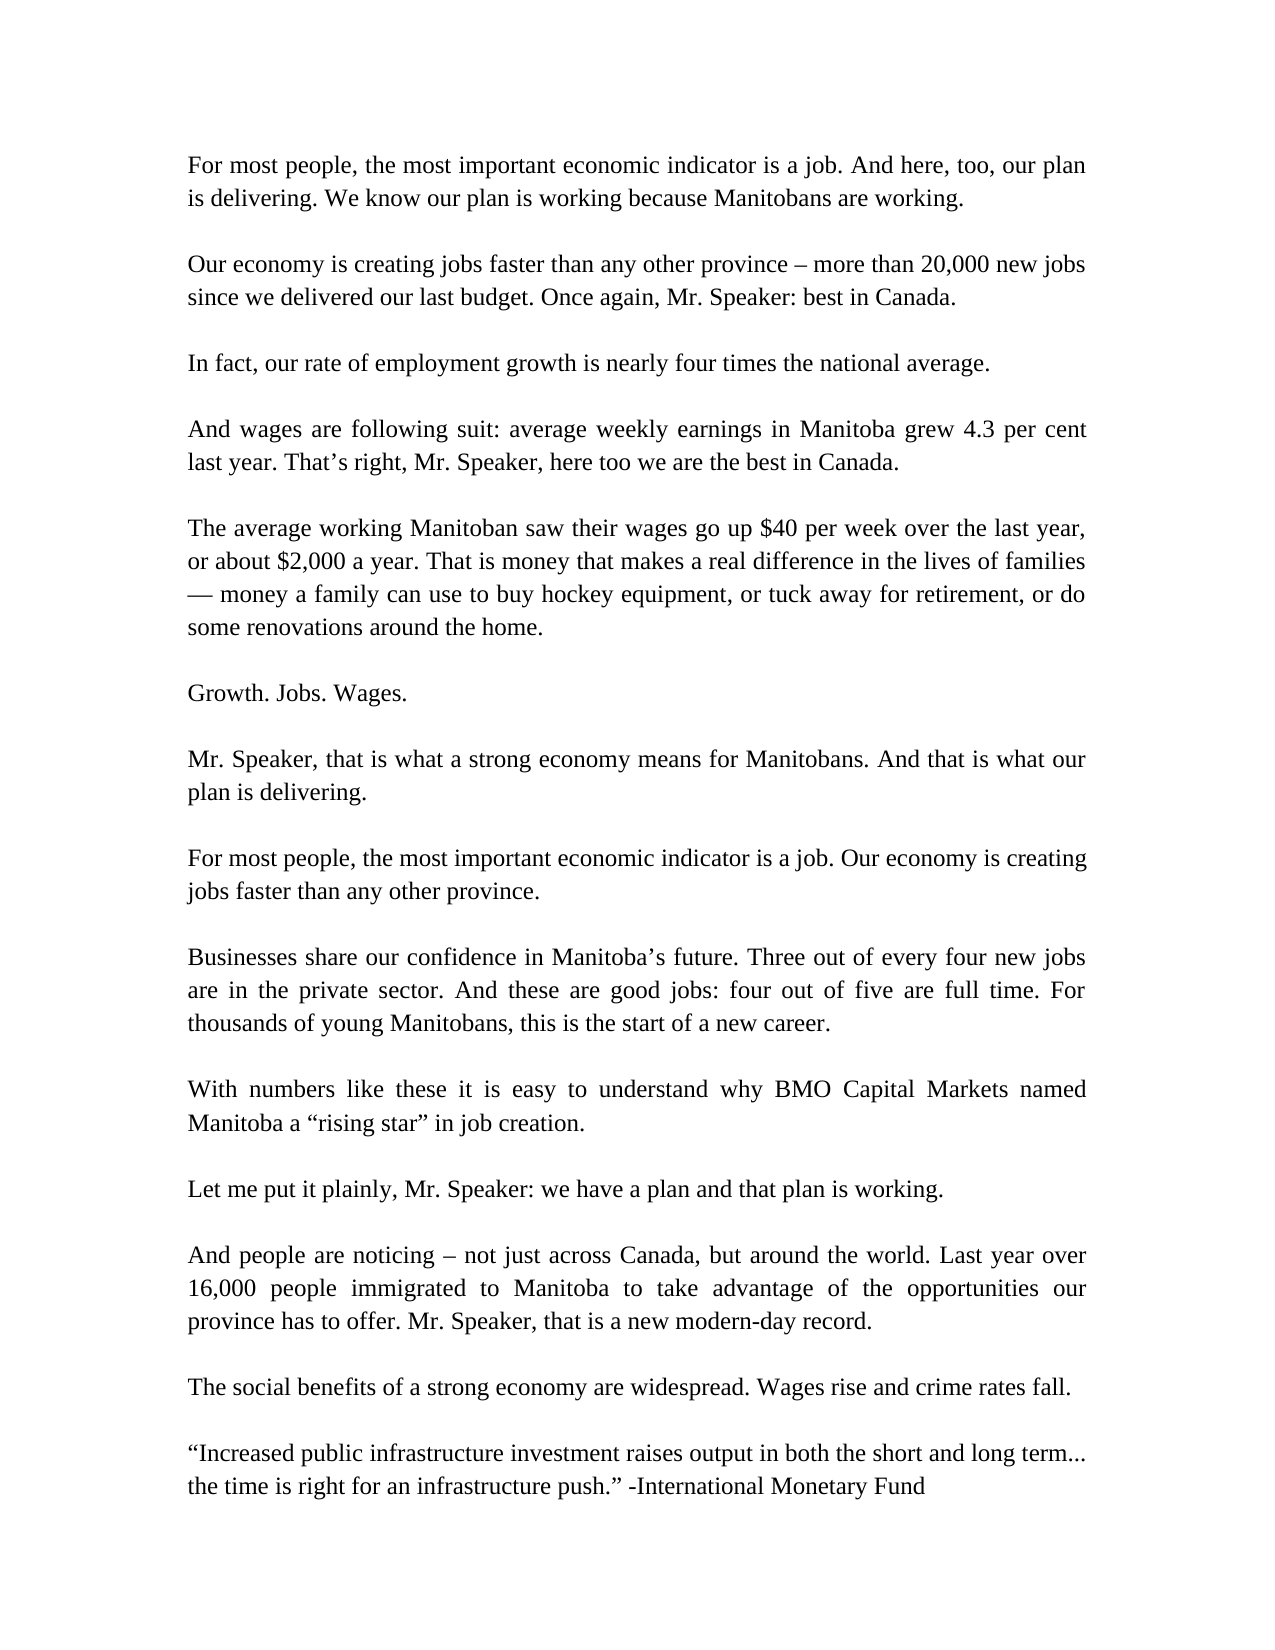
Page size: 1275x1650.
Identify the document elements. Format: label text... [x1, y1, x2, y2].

text Growth. Jobs. Wages. [187, 678, 1087, 707]
text Businesses share our confidence in Manitoba’s future. Three out of every four new jobs are in the private sector. And these are good jobs: four out of five are full time. For thousands of young Manitobans, this is the start of a new career. [187, 942, 1087, 1037]
text The average working Manitoban saw their wages go up $40 per week over the last year, or about $2,000 a year. That is money that makes a real difference in the lives of families — money a family can use to buy hockey equipment, or tuck away for retirement, or do some renovations around the home. [187, 513, 1087, 641]
text And people are noticing – not just across Canada, but around the world. Last year over 16,000 people immigrated to Manitoba to take advantage of the opportunities our province has to offer. Mr. Speaker, that is a new modern-day record. [187, 1240, 1087, 1334]
text The social benefits of a strong economy are widespread. Wages rise and crime rates fall. [187, 1372, 1087, 1401]
text In fact, our rate of employment growth is nearly four times the national average. [187, 348, 1087, 377]
text Let me put it plainly, Mr. Speaker: we have a plan and that plan is working. [187, 1174, 1087, 1202]
text For most people, the most important economic indicator is a job. And here, too, our plan is delivering. We know our plan is working because Manitobans are working. [187, 150, 1087, 212]
text Our economy is creating jobs faster than any other province – more than 20,000 new jobs since we delivered our last budget. Once again, Mr. Speaker: best in Canada. [187, 249, 1087, 311]
text “Increased public infrastructure investment raises output in both the short and long term... the time is right for an infrastructure push.” -International Monetary Fund [187, 1438, 1087, 1499]
text With numbers like these it is easy to understand why BMO Capital Markets named Manitoba a “rising star” in job creation. [187, 1074, 1087, 1136]
text Mr. Speaker, that is what a strong economy means for Manitobans. And that is what our plan is delivering. [187, 744, 1087, 806]
text For most people, the most important economic indicator is a job. Our economy is creating jobs faster than any other province. [187, 843, 1087, 905]
text And wages are following suit: average weekly earnings in Manitoba grew 4.3 per cent last year. That’s right, Mr. Speaker, here too we are the best in Canada. [187, 414, 1087, 476]
